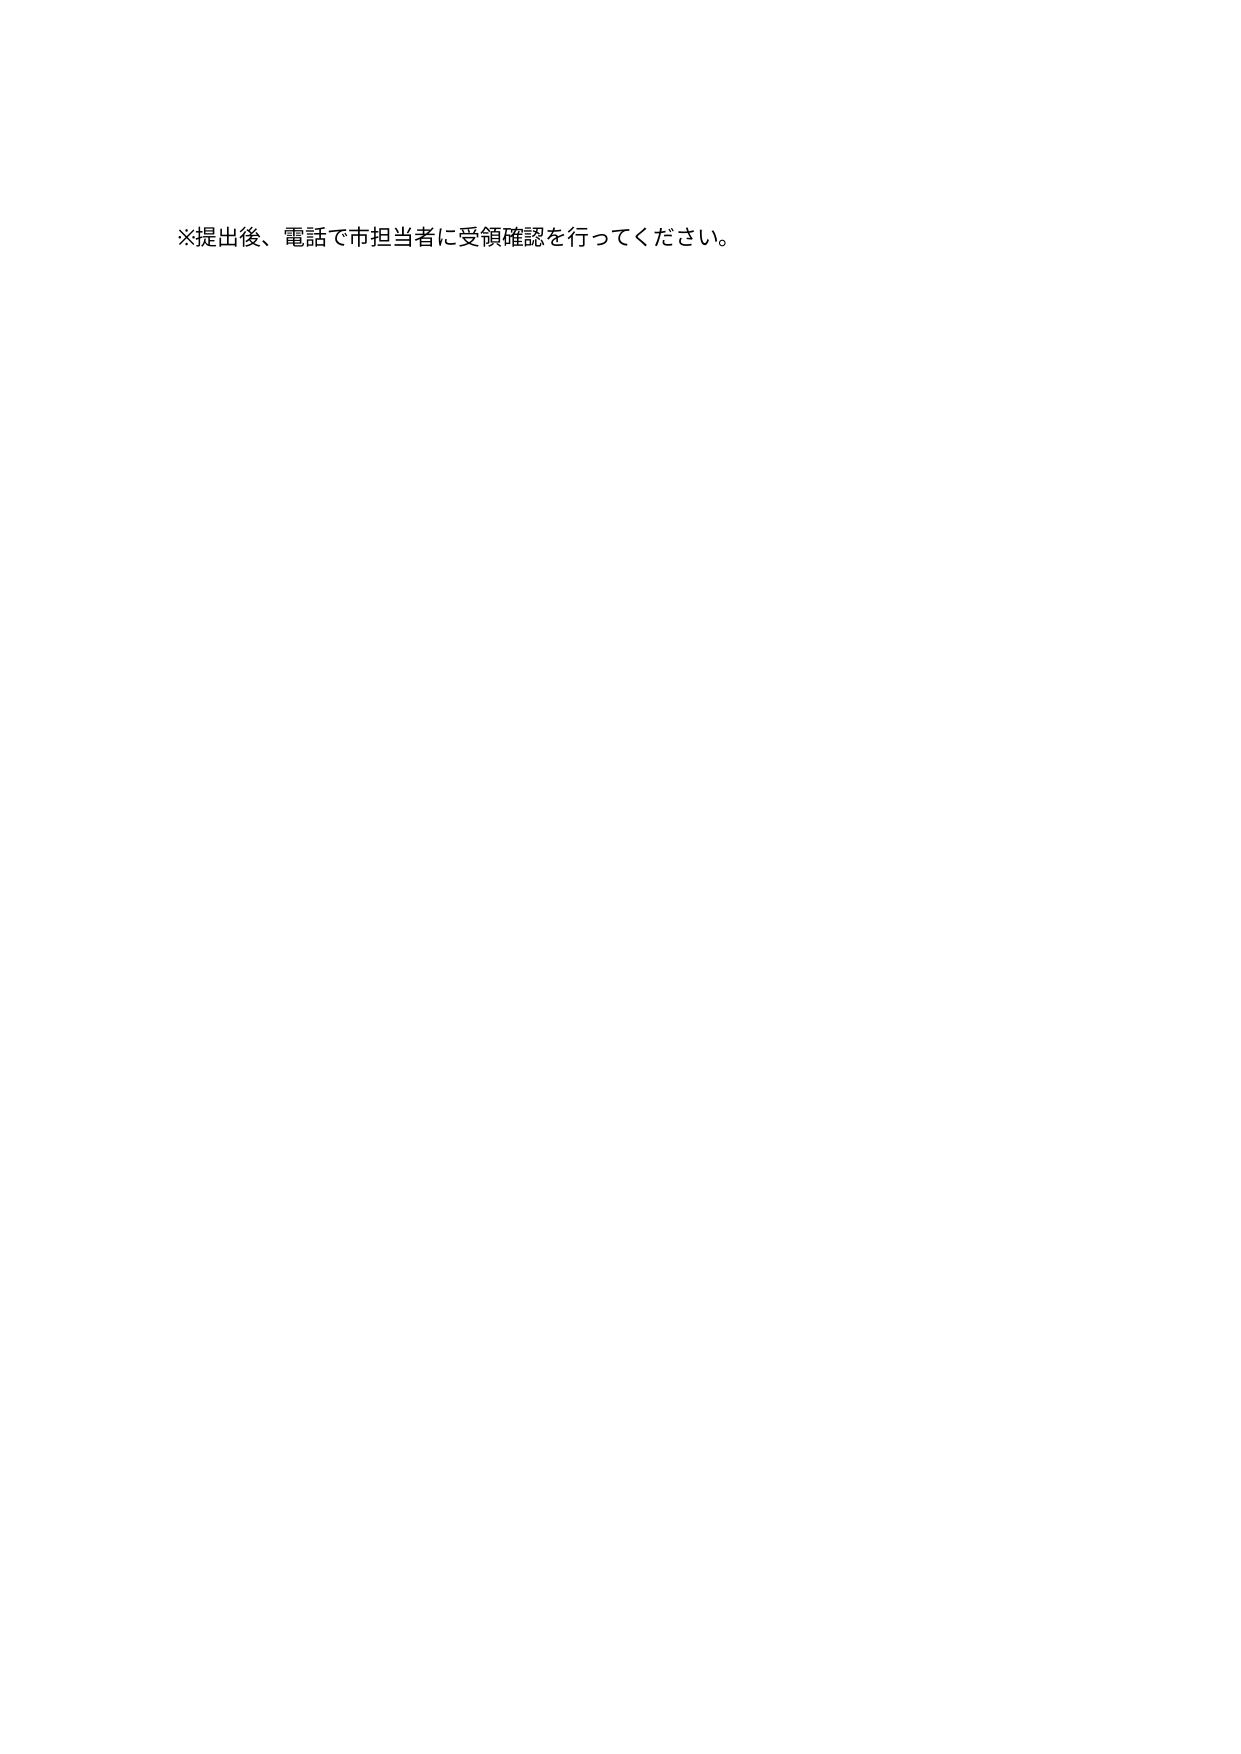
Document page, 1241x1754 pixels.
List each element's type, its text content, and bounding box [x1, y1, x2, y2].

text ※提出後、電話で市担当者に受領確認を行ってください。 [177, 217, 1063, 254]
